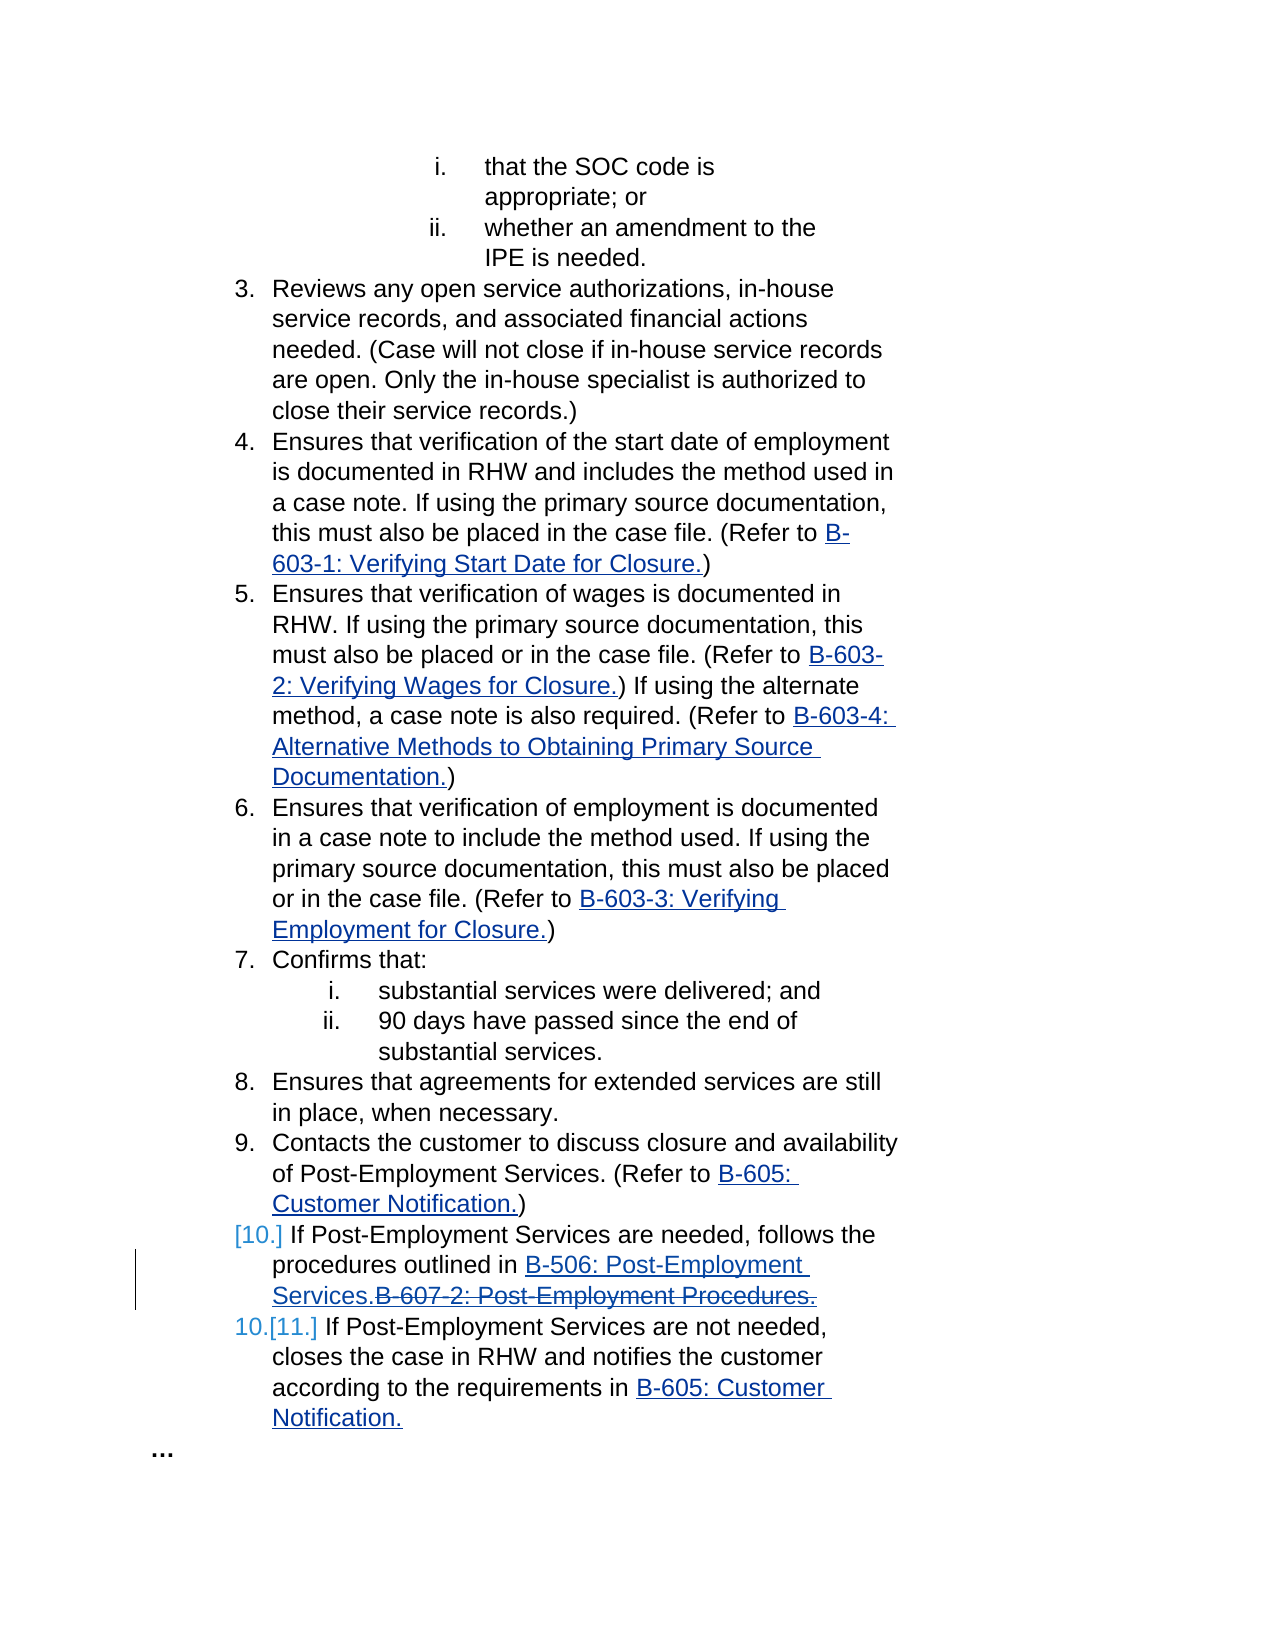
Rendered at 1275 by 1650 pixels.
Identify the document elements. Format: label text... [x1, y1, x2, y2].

list If Post-Employment Services are not needed, closes the case in RHW and notifies the customer according to the requirements in B-605: Customer Notification. [234, 1310, 900, 1432]
list Contacts the customer to discuss closure and availability of Post-Employment Services. (Refer to B-605: Customer Notification.) [234, 1127, 900, 1218]
list Confirms that: [234, 943, 900, 974]
list If Post-Employment Services are needed, follows the procedures outlined in [234, 1218, 900, 1310]
text … [150, 1432, 1125, 1462]
list 90 days have passed since the end of substantial services. [341, 1004, 862, 1066]
list substantial services were delivered; and [341, 974, 862, 1004]
list whether an amendment to the IPE is needed. [447, 211, 825, 272]
list Ensures that verification of employment is documented in a case note to include the method used. If using the primary source documentation, this must also be placed or in the case file. (Refer to B-603-3: Verifying Employment for Closure.) [234, 791, 900, 943]
list Reviews any open service authorizations, in-house service records, and associated financial actions needed. (Case will not close if in-house service records are open. Only the in-house specialist is authorized to close their service records.) [234, 272, 900, 425]
list Ensures that verification of the start date of employment is documented in RHW and includes the method used in a case note. If using the primary source documentation, this must also be placed in the case file. (Refer to B-603-1: Verifying Start Date for Closure.) [234, 425, 900, 577]
list Ensures that agreements for extended services are still in place, when necessary. [234, 1066, 900, 1127]
list Ensures that verification of wages is documented in RHW. If using the primary source documentation, this must also be placed or in the case file. (Refer to B-603-2: Verifying Wages for Closure.) If using the alternate method, a case note is also required. (Refer to B-603-4: Alternative Methods to Obtaining Primary Source Documentation.) [234, 577, 900, 791]
list that the SOC code is appropriate; or [447, 150, 825, 211]
